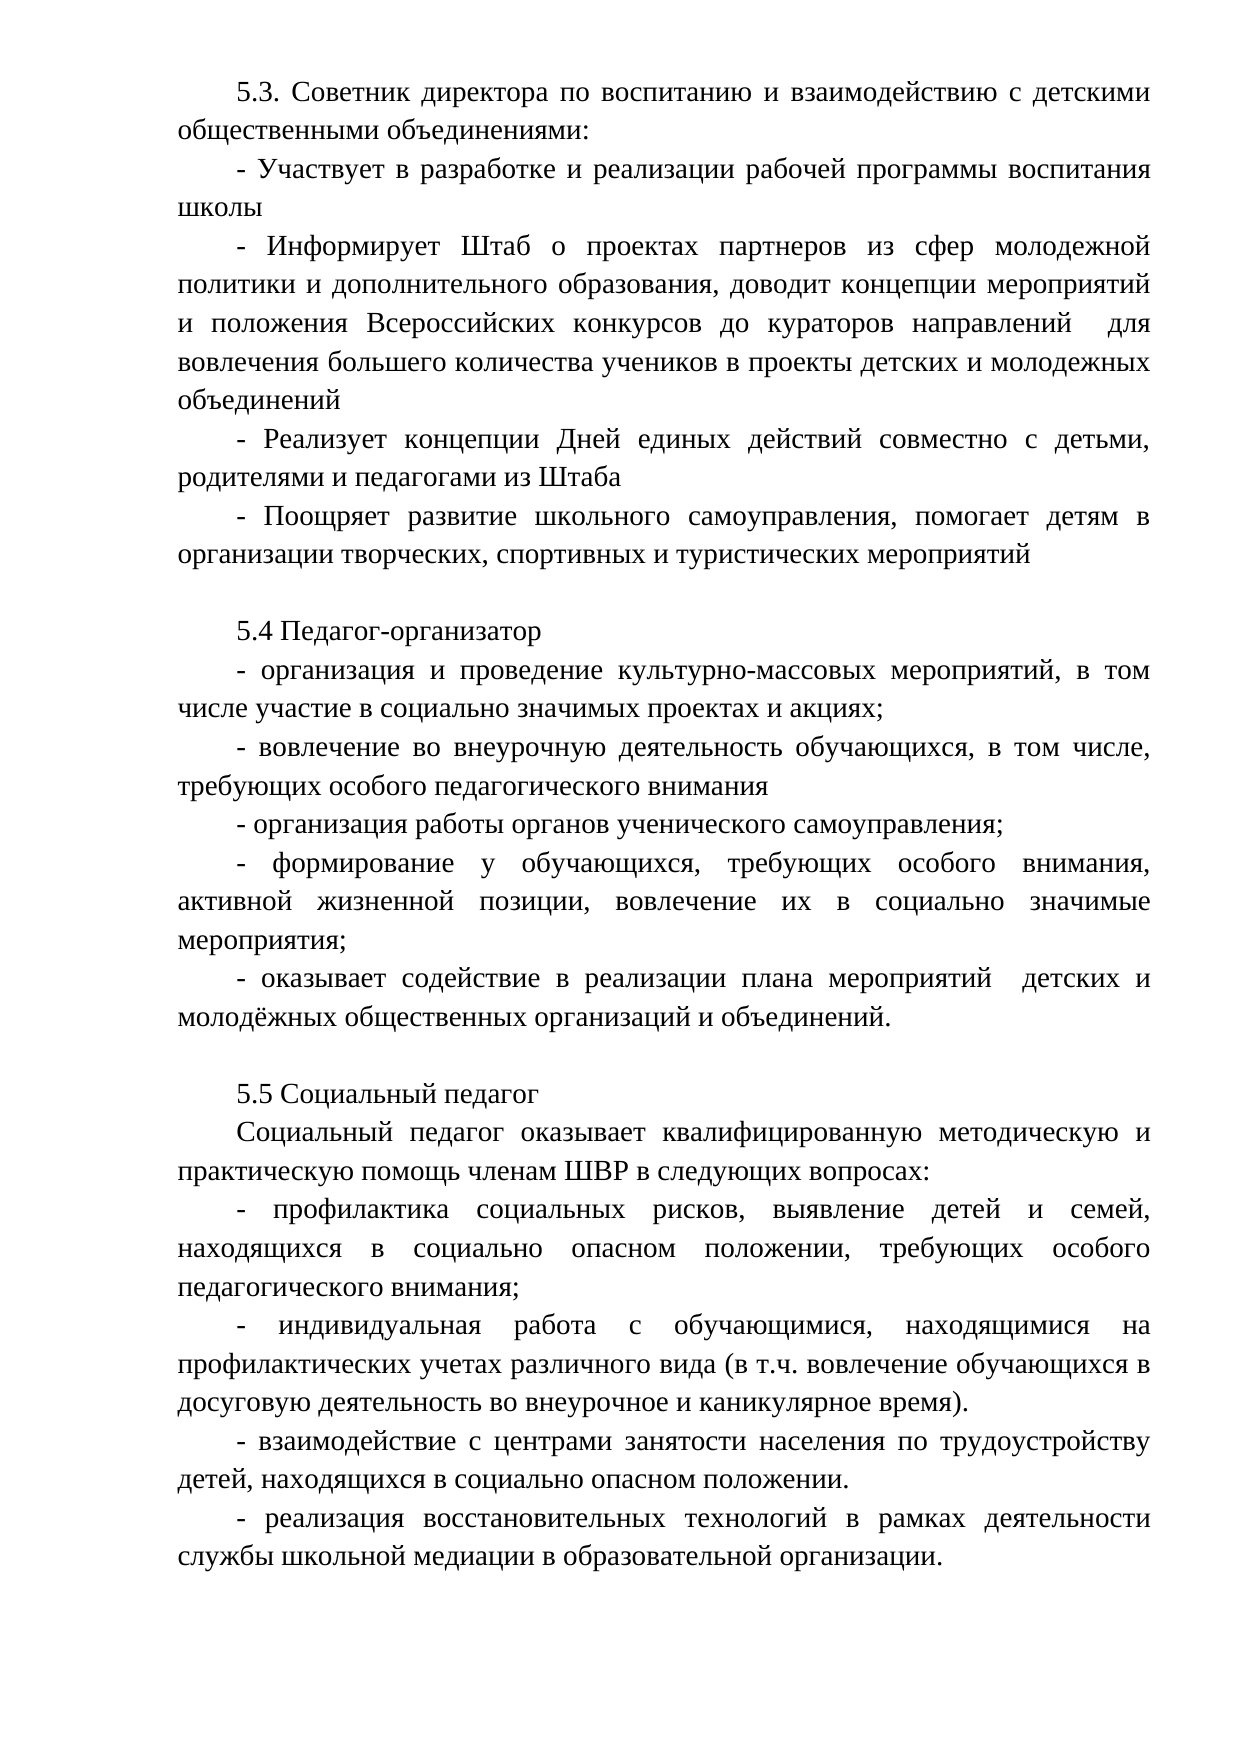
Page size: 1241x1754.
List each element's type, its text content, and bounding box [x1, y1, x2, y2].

text - Поощряет развитие школьного самоуправления, помогает детям в организации творческих, спортивных и туристических мероприятий [177, 498, 1152, 570]
text 5.3. Советник директора по воспитанию и взаимодействию с детскими общественными объединениями: [177, 74, 1152, 146]
text 5.5 Социальный педагог [177, 1076, 1152, 1109]
text - индивидуальная работа с обучающимися, находящимися на профилактических учетах различного вида (в т.ч. вовлечение обучающихся в досуговую деятельность во внеурочное и каникулярное время). [177, 1307, 1152, 1418]
text - профилактика социальных рисков, выявление детей и семей, находящихся в социально опасном положении, требующих особого педагогического внимания; [177, 1192, 1152, 1302]
text - реализация восстановительных технологий в рамках деятельности службы школьной медиации в образовательной организации. [177, 1500, 1152, 1572]
text - вовлечение во внеурочную деятельность обучающихся, в том числе, требующих особого педагогического внимания [177, 729, 1152, 801]
text Социальный педагог оказывает квалифицированную методическую и практическую помощь членам ШВР в следующих вопросах: [177, 1114, 1152, 1187]
text - взаимодействие с центрами занятости населения по трудоустройству детей, находящихся в социально опасном положении. [177, 1423, 1152, 1495]
text - Участвует в разработке и реализации рабочей программы воспитания школы [177, 151, 1152, 223]
text - организация и проведение культурно-массовых мероприятий, в том числе участие в социально значимых проектах и акциях; [177, 652, 1152, 724]
text 5.4 Педагог-организатор [177, 613, 1152, 647]
text - формирование у обучающихся, требующих особого внимания, активной жизненной позиции, вовлечение их в социально значимые мероприятия; [177, 845, 1152, 955]
text - оказывает содействие в реализации плана мероприятий детских и молодёжных общественных организаций и объединений. [177, 960, 1152, 1032]
text - организация работы органов ученического самоуправления; [177, 806, 1152, 840]
text - Информирует Штаб о проектах партнеров из сфер молодежной политики и дополнительного образования, доводит концепции мероприятий и положения Всероссийских конкурсов до кураторов направлений для вовлечения большего количества учеников в проекты детских и молодежных объединений [177, 228, 1152, 416]
text - Реализует концепции Дней единых действий совместно с детьми, родителями и педагогами из Штаба [177, 421, 1152, 493]
